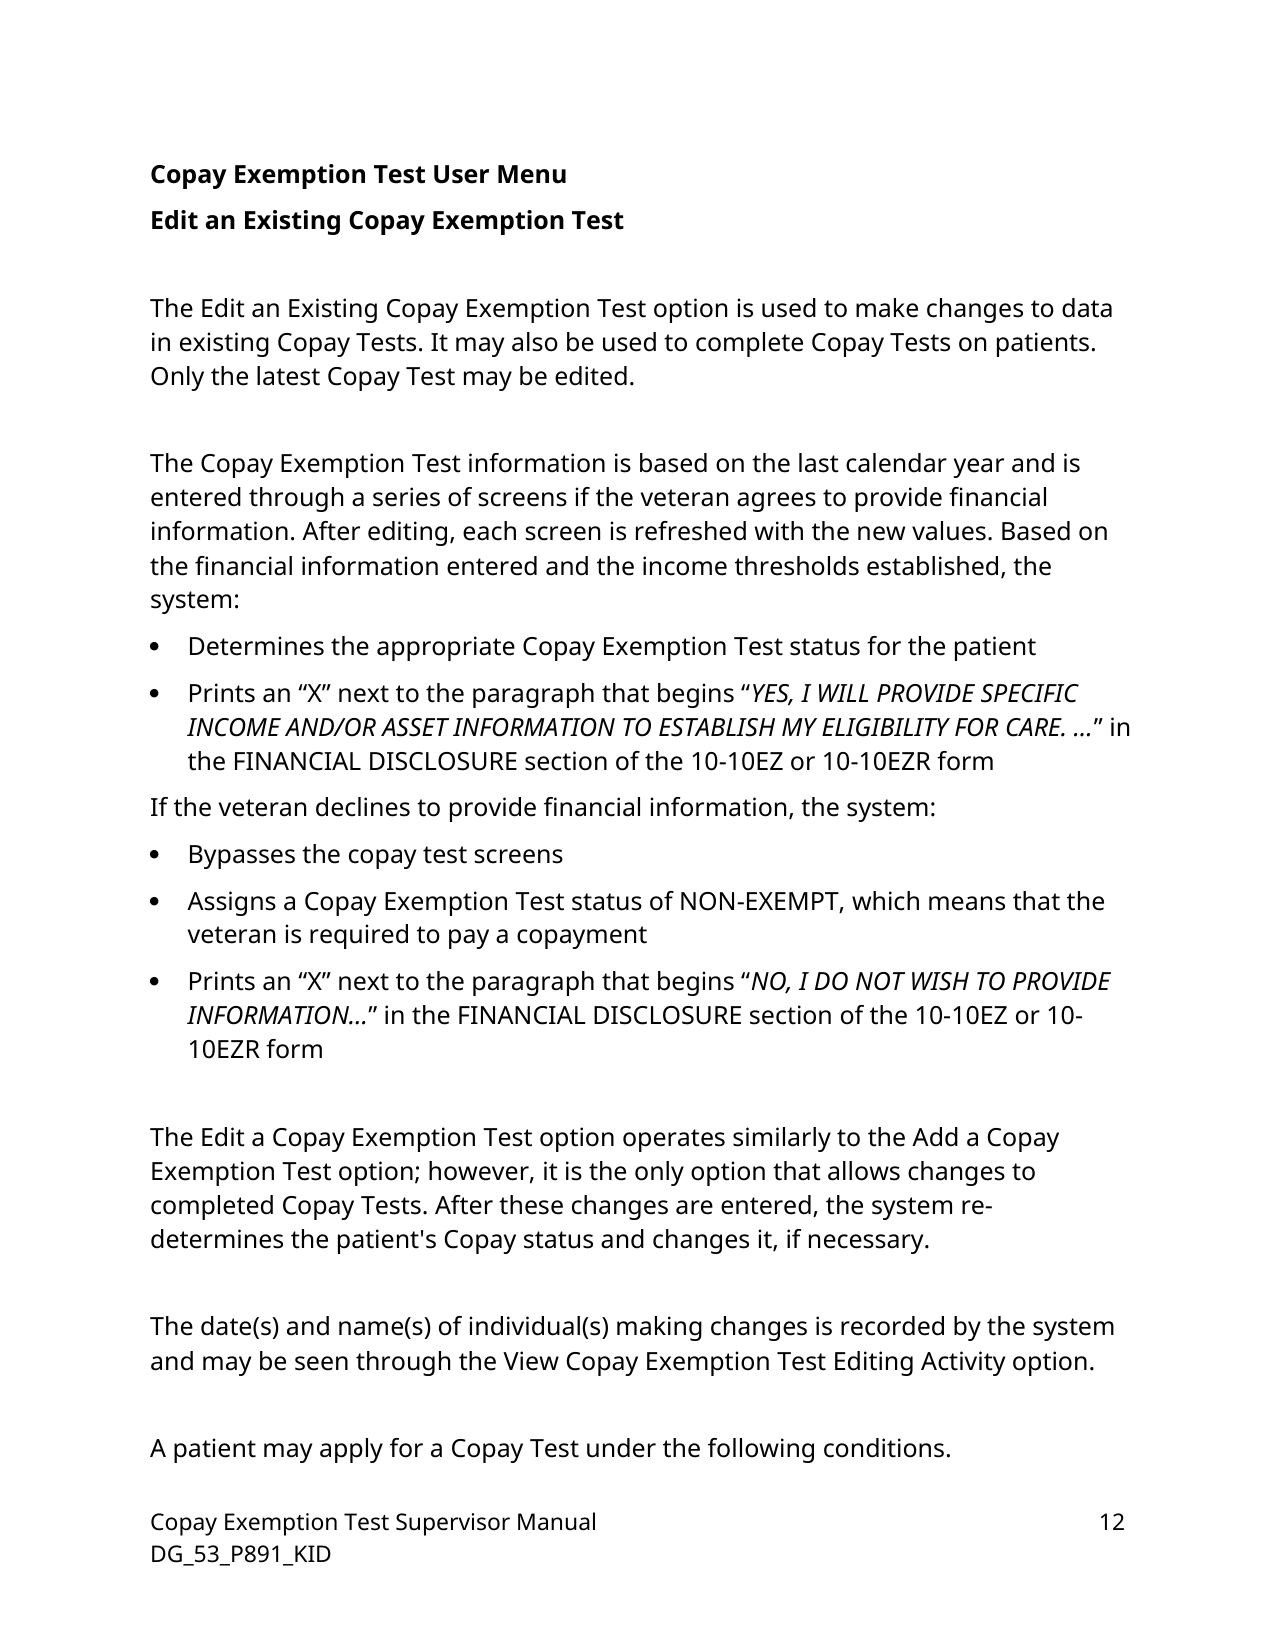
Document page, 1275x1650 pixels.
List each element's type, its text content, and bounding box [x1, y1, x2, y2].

list Bypasses the copay test screens [150, 837, 1125, 871]
text A patient may apply for a Copay Test under the following conditions. [150, 1431, 1125, 1465]
list Determines the appropriate Copay Exemption Test status for the patient [150, 629, 1125, 663]
list Prints an “X” next to the paragraph that begins “NO, I DO NOT WISH TO PROVIDE INFORMATION…” in the FINANCIAL DISCLOSURE section of the 10-10EZ or 10-10EZR form [150, 964, 1125, 1066]
text The Edit a Copay Exemption Test option operates similarly to the Add a Copay Exemption Test option; however, it is the only option that allows changes to completed Copay Tests. After these changes are entered, the system re-determines the patient's Copay status and changes it, if necessary. [150, 1119, 1125, 1256]
text Copay Exemption Test User Menu [150, 156, 1125, 190]
text Edit an Existing Copay Exemption Test [150, 203, 1125, 237]
list Prints an “X” next to the paragraph that begins “YES, I WILL PROVIDE SPECIFIC INCOME AND/OR ASSET INFORMATION TO ESTABLISH MY ELIGIBILITY FOR CARE. …” in the FINANCIAL DISCLOSURE section of the 10-10EZ or 10-10EZR form [150, 675, 1133, 777]
list Assigns a Copay Exemption Test status of NON-EXEMPT, which means that the veteran is required to pay a copayment [150, 883, 1125, 951]
text The date(s) and name(s) of individual(s) making changes is recorded by the system and may be seen through the View Copay Exemption Test Editing Activity option. [150, 1309, 1125, 1377]
text The Copay Exemption Test information is based on the last calendar year and is entered through a series of screens if the veteran agrees to provide financial information. After editing, each screen is refreshed with the new values. Based on the financial information entered and the income thresholds established, the system: [150, 446, 1125, 616]
text If the veteran declines to provide financial information, the system: [150, 790, 1125, 824]
text The Edit an Existing Copay Exemption Test option is used to make changes to data in existing Copay Tests. It may also be used to complete Copay Tests on patients. Only the latest Copay Test may be edited. [150, 290, 1125, 392]
